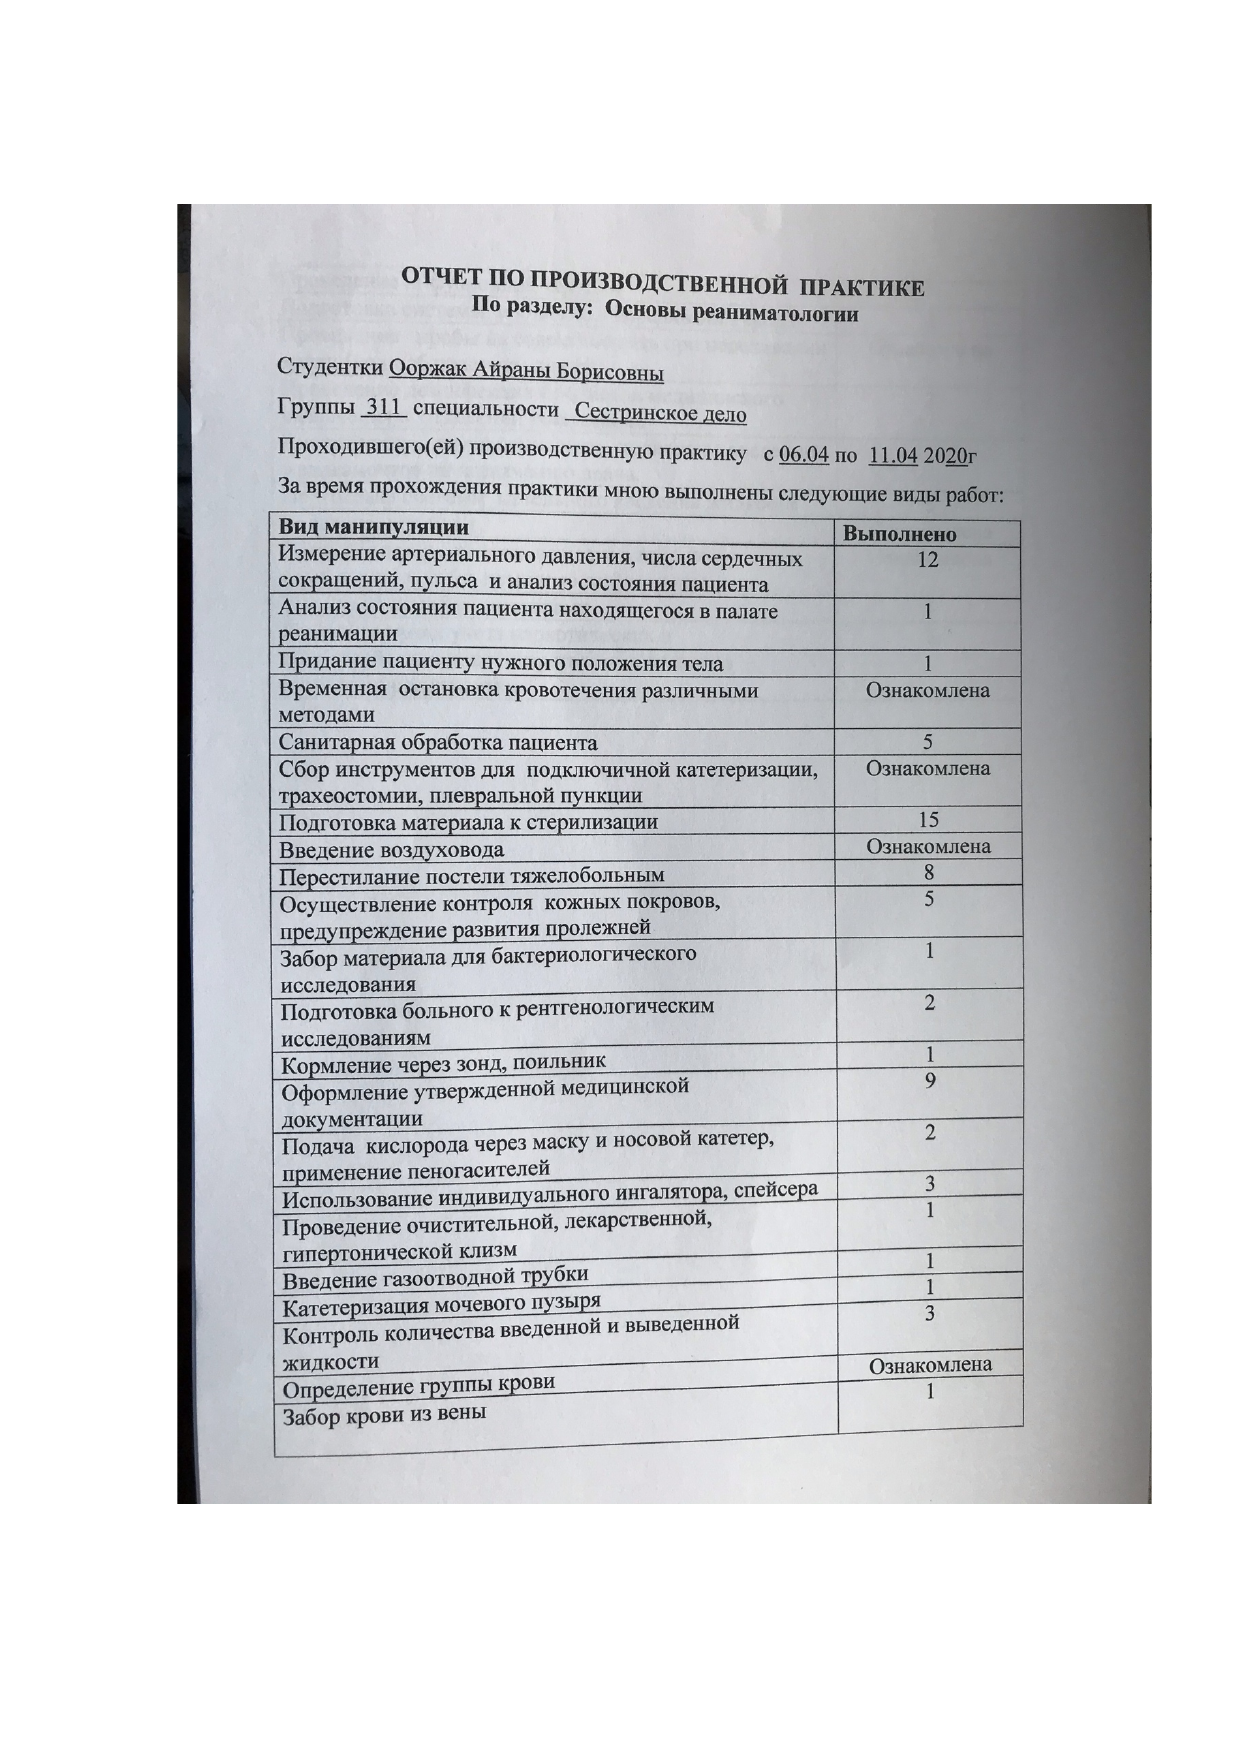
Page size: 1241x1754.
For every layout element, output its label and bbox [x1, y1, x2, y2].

picture [177, 204, 1152, 1504]
